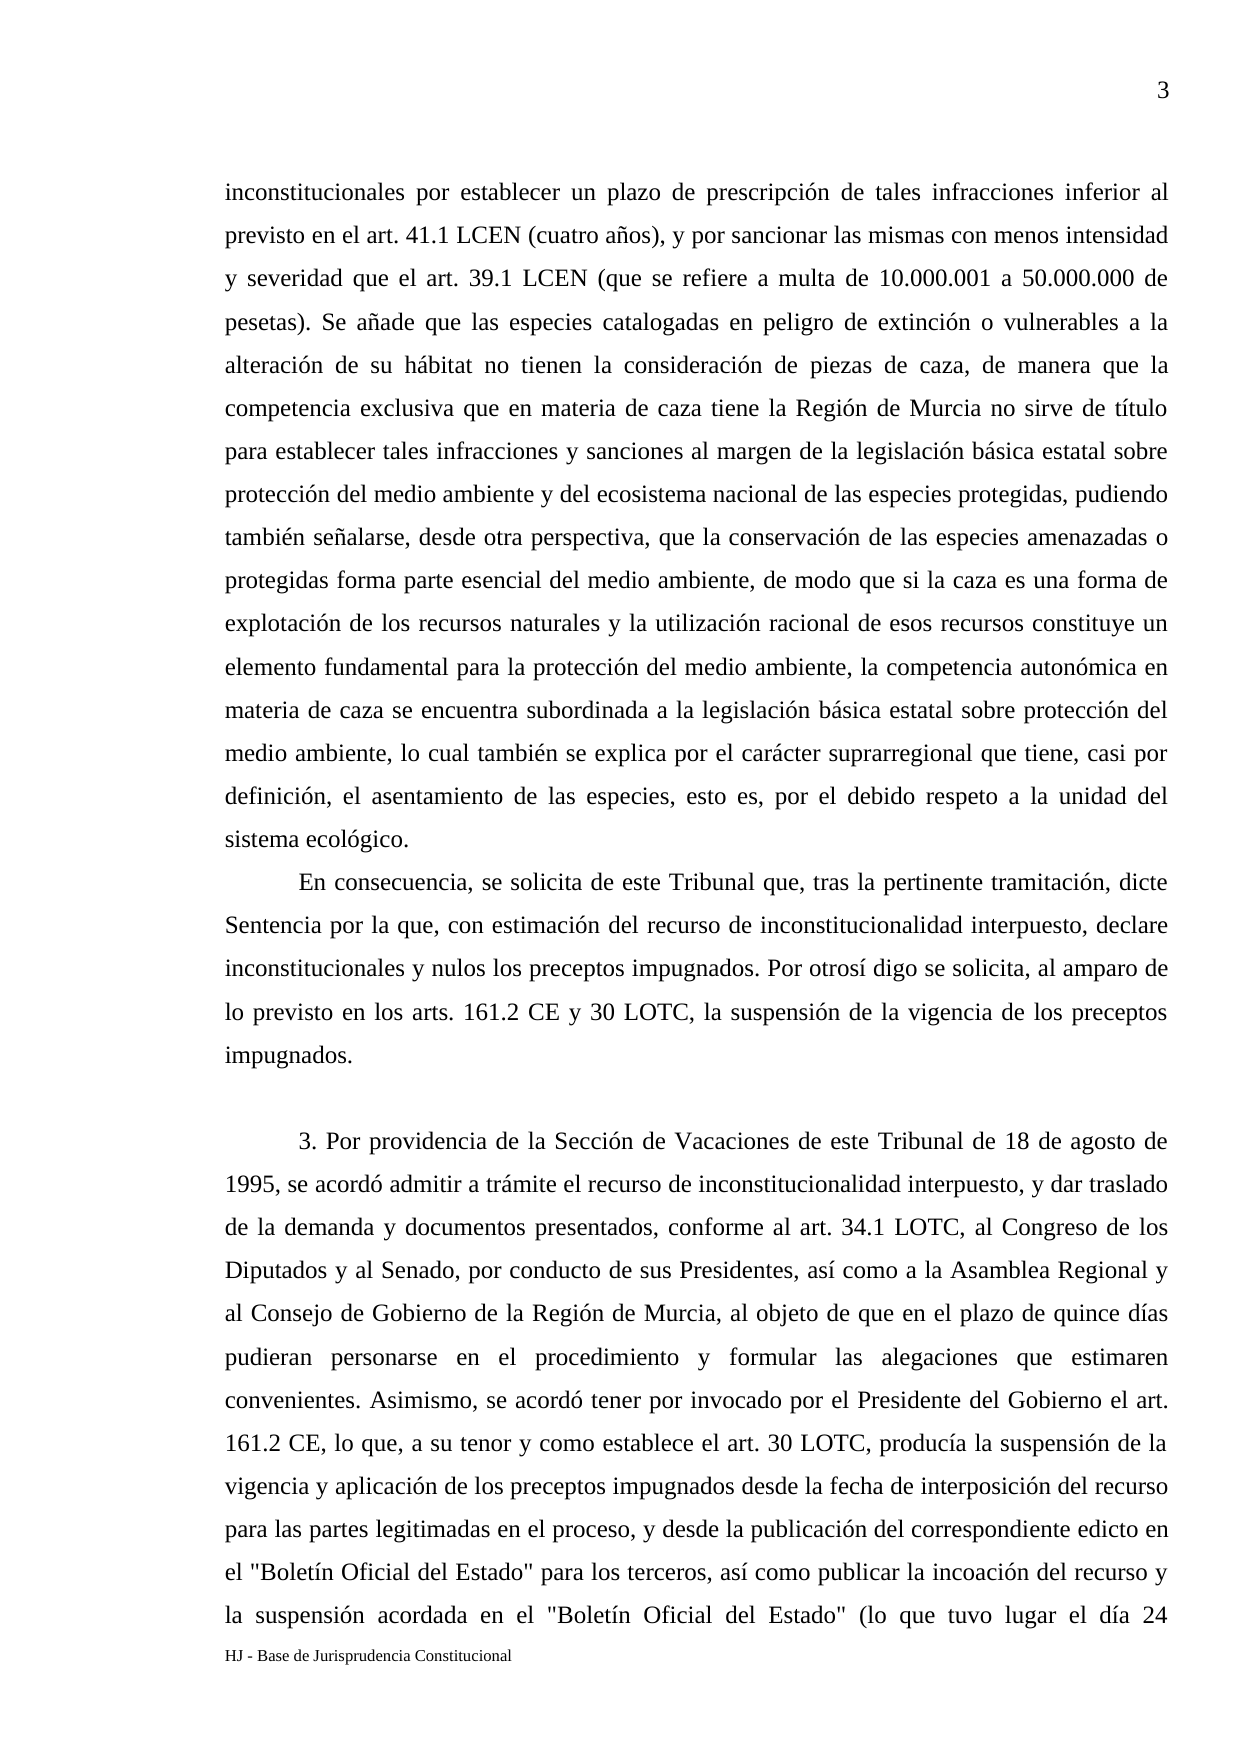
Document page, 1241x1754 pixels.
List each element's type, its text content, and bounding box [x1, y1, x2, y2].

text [224, 177, 1169, 853]
text En consecuencia, se solicita de este Tribunal que, tras la pertinente tramitación, dicte Sentencia por la que, con estimación del recurso de inconstitucionalidad interpuesto, declare inconstitucionales y nulos los preceptos impugnados. Por otrosí digo se solicita, al amparo de lo previsto en los arts. 161.2 CE y 30 LOTC, la suspensión de la vigencia de los preceptos impugnados. [224, 867, 1169, 1068]
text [224, 1126, 1169, 1629]
